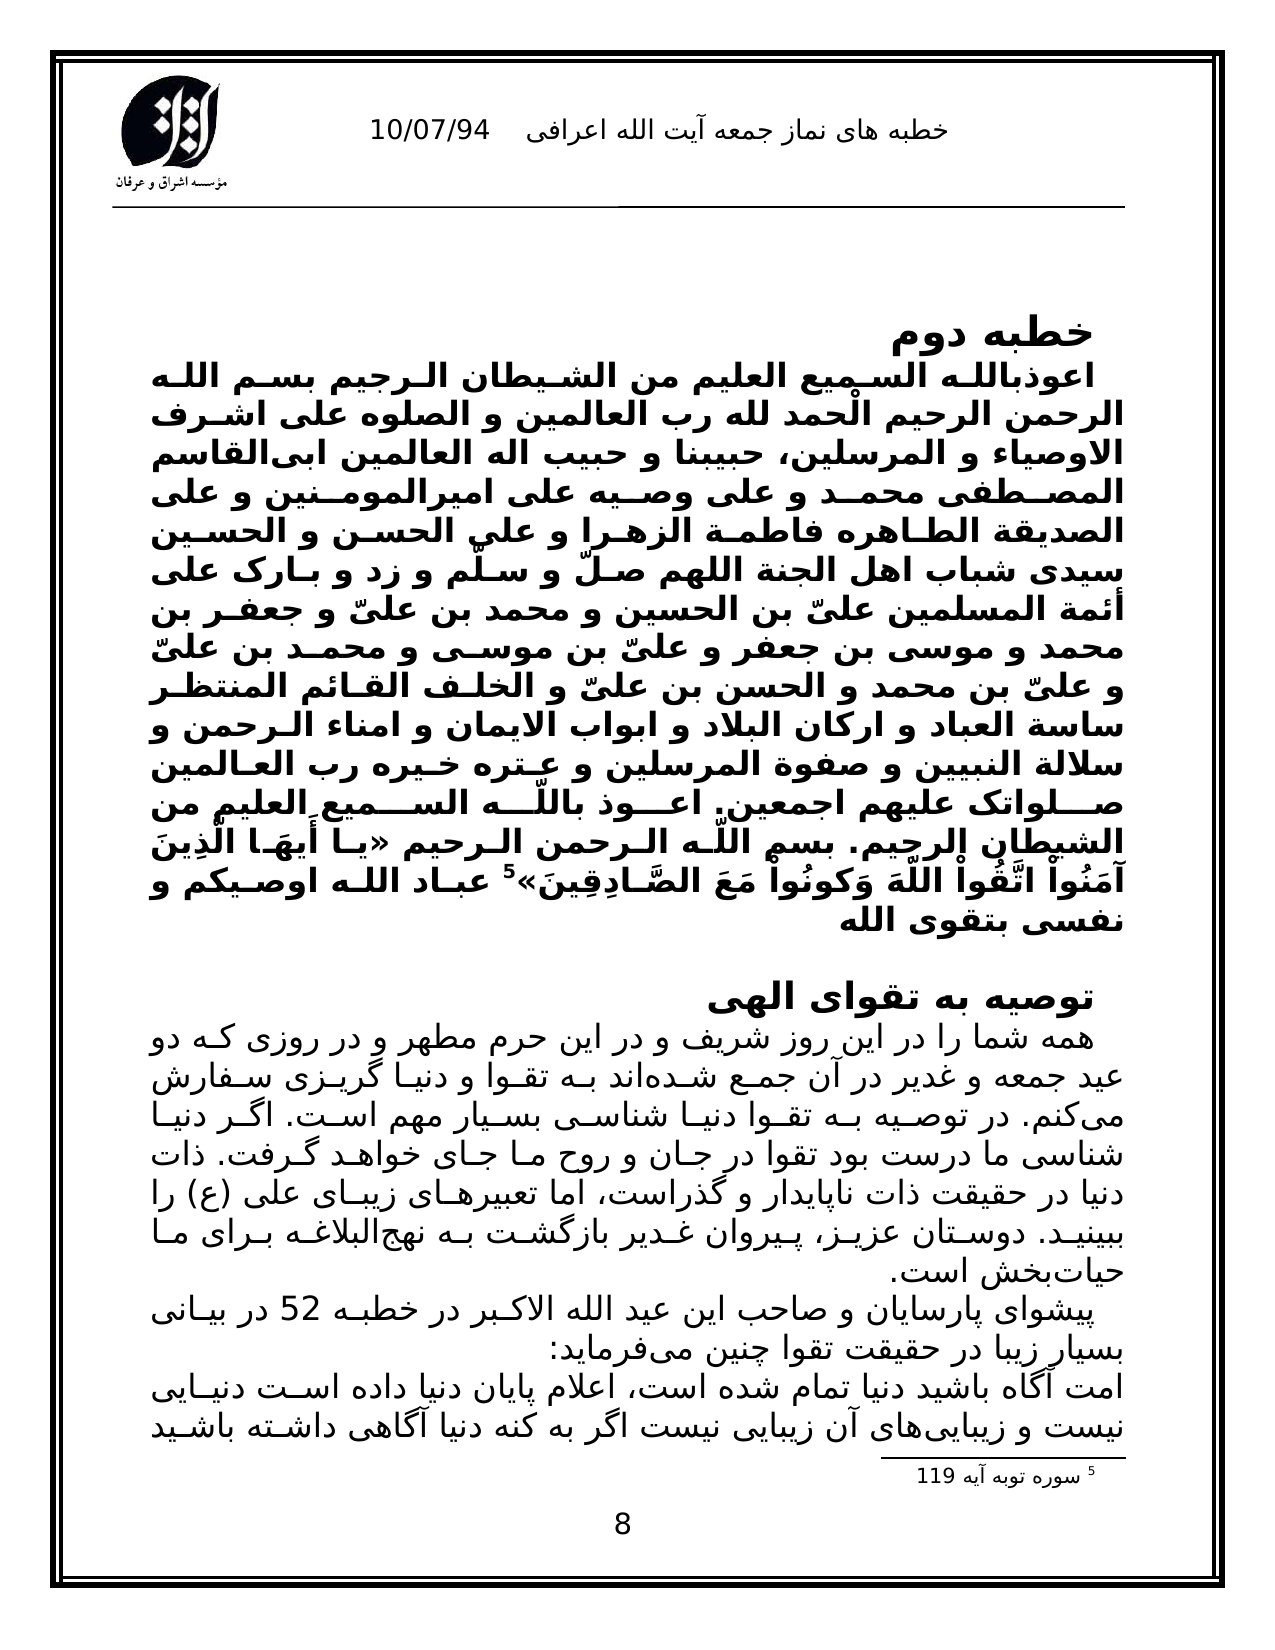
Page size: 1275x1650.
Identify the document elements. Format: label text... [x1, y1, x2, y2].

text اعوذبالله السمیع العلیم من الشیطان الرجیم بسم الله الرحمن الرحیم الْحمد لله رب العالمین و الصلوه علی اشرف الاوصیاء و المرسلین، حبیبنا و حبیب اله العالمین ابی‌القاسم المصطفی محمد و علی وصیه علی امیرالمومنین و علی الصدیقة الطاهره فاطمة الزهرا و علی الحسن و الحسین سیدی شباب اهل الجنة اللهم صلّ و سلّم و زد و بارک علی أئمة المسلمین علیّ بن الحسین و محمد بن علیّ و جعفر بن محمد و موسی بن جعفر و علیّ بن موسی و محمد بن علیّ و علیّ بن محمد و الحسن بن علیّ و الخلف القائم المنتظر ساسة العباد و ارکان البلاد و ابواب الایمان و امناء الرحمن و سلالة النبیین و صفوة المرسلین و عتره خیره رب العالمین صلواتک علیهم اجمعین. اعوذ باللّه السمیع العلیم من الشیطان الرجیم. بسم اللّه الرحمن الرحیم «یا أَیهَا الَّذِینَ آمَنُواْ اتَّقُواْ اللّهَ وَکونُواْ مَعَ الصَّادِقِینَ» عباد الله اوصیکم و نفسی بتقوی الله [150, 356, 1125, 939]
subtitle خطبه دوم [150, 307, 1125, 356]
subtitle توصیه به تقوای الهی [150, 974, 1125, 1018]
text پیشوای پارسایان و صاحب این عید الله الاکبر در خطبه 52 در بیانی بسیار زیبا در حقیقت تقوا چنین می‌فرماید: [150, 1290, 1125, 1368]
picture [112, 75, 228, 192]
text همه شما را در این روز شریف و در این حرم مطهر و در روزی که دو عید جمعه و غدیر در آن جمع شده‌اند به تقوا و دنیا گریزی سفارش می‌کنم. در توصیه به تقوا دنیا شناسی بسیار مهم است. اگر دنیا شناسی ما درست بود تقوا در جان و روح ما جای خواهد گرفت. ذات دنیا در حقیقت ذات ناپایدار و گذراست، اما تعبیرهای زیبای علی (ع) را ببینید. دوستان عزیز، پیروان غدیر بازگشت به نهج‌البلاغه برای ما حیات‌بخش است. [150, 1018, 1125, 1290]
